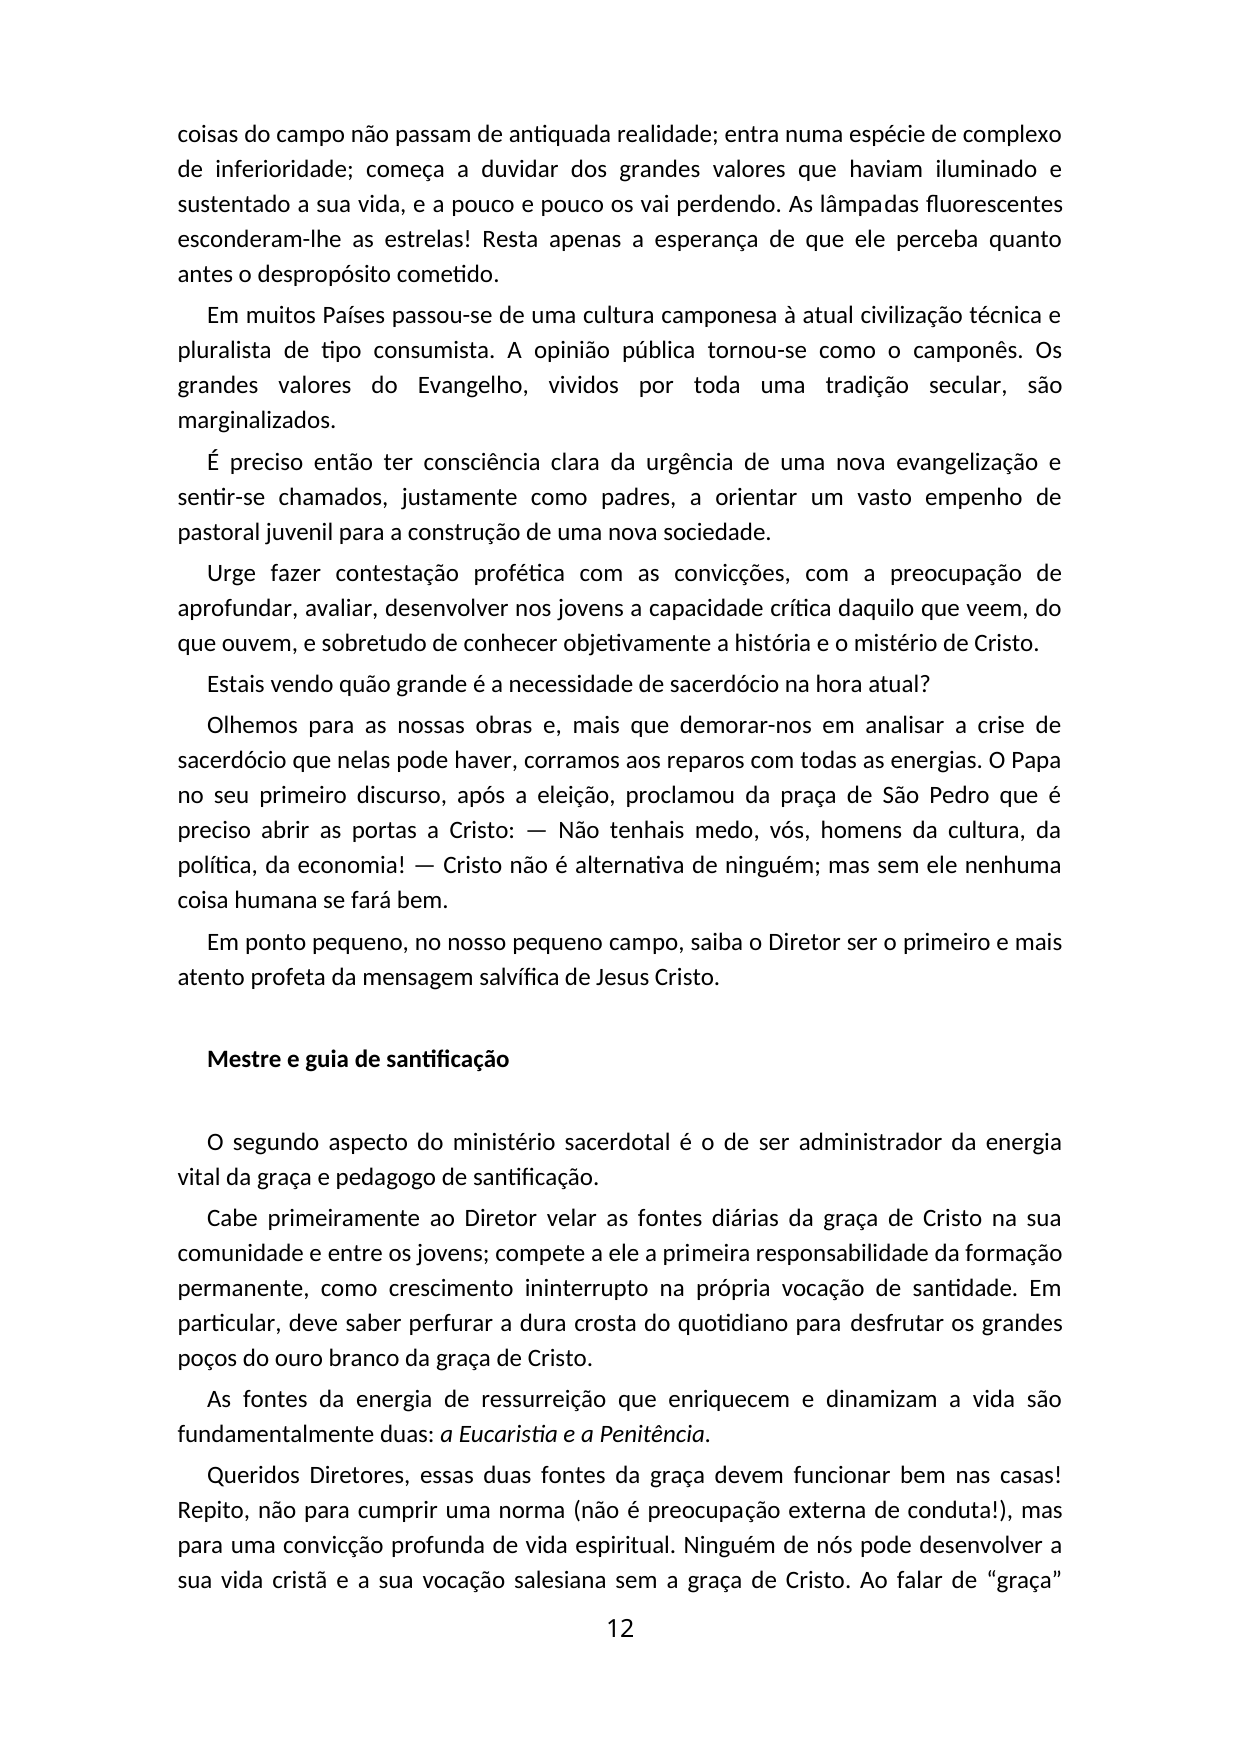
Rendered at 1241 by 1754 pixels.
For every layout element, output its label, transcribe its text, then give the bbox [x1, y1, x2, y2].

text Estais vendo quão grande é a necessidade de sacerdócio na hora atual? [177, 668, 1063, 699]
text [177, 1459, 1063, 1595]
text As fontes da energia de ressurreição que enriquecem e dinamizam a vida são fundamentalmente duas: a Eucaristia e a Penitência. [177, 1383, 1063, 1449]
text O segundo aspecto do ministério sacerdotal é o de ser administrador da energia vital da graça e pedagogo de santificação. [177, 1126, 1063, 1191]
text Mestre e guia de santificação [177, 1043, 1063, 1074]
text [177, 118, 1063, 289]
text Em ponto pequeno, no nosso pequeno campo, saiba o Diretor ser o primeiro e mais atento profeta da mensagem salvífica de Jesus Cristo. [177, 926, 1063, 991]
text É preciso então ter consciência clara da urgência de uma nova evangelização e sentir-se chamados, justamente como padres, a orientar um vasto empenho de pastoral juvenil para a construção de uma nova sociedade. [177, 446, 1063, 546]
text Em muitos Países passou-se de uma cultura camponesa à atual civilização técnica e pluralista de tipo consumista. A opinião pública tornou-se como o camponês. Os grandes valores do Evangelho, vividos por toda uma tradição secular, são marginalizados. [177, 299, 1063, 435]
text Olhemos para as nossas obras e, mais que demorar-nos em analisar a crise de sacerdócio que nelas pode haver, corramos aos reparos com todas as energias. O Papa no seu primeiro discurso, após a eleição, proclamou da praça de São Pedro que é preciso abrir as portas a Cristo: — Não tenhais medo, vós, homens da cultura, da política, da economia! — Cristo não é alternativa de ninguém; mas sem ele nenhuma coisa humana se fará bem. [177, 709, 1063, 915]
text Cabe primeiramente ao Diretor velar as fontes diárias da graça de Cristo na sua comunidade e entre os jovens; compete a ele a primeira responsabilidade da formação permanente, como crescimento ininterrupto na própria vocação de santidade. Em particular, deve saber perfurar a dura crosta do quotidiano para desfrutar os grandes poços do ouro branco da graça de Cristo. [177, 1202, 1063, 1372]
text Urge fazer contestação profética com as convicções, com a preocupação de aprofundar, avaliar, desenvolver nos jovens a capacidade crítica daquilo que veem, do que ouvem, e sobretudo de conhecer objetivamente a história e o mistério de Cristo. [177, 557, 1063, 657]
